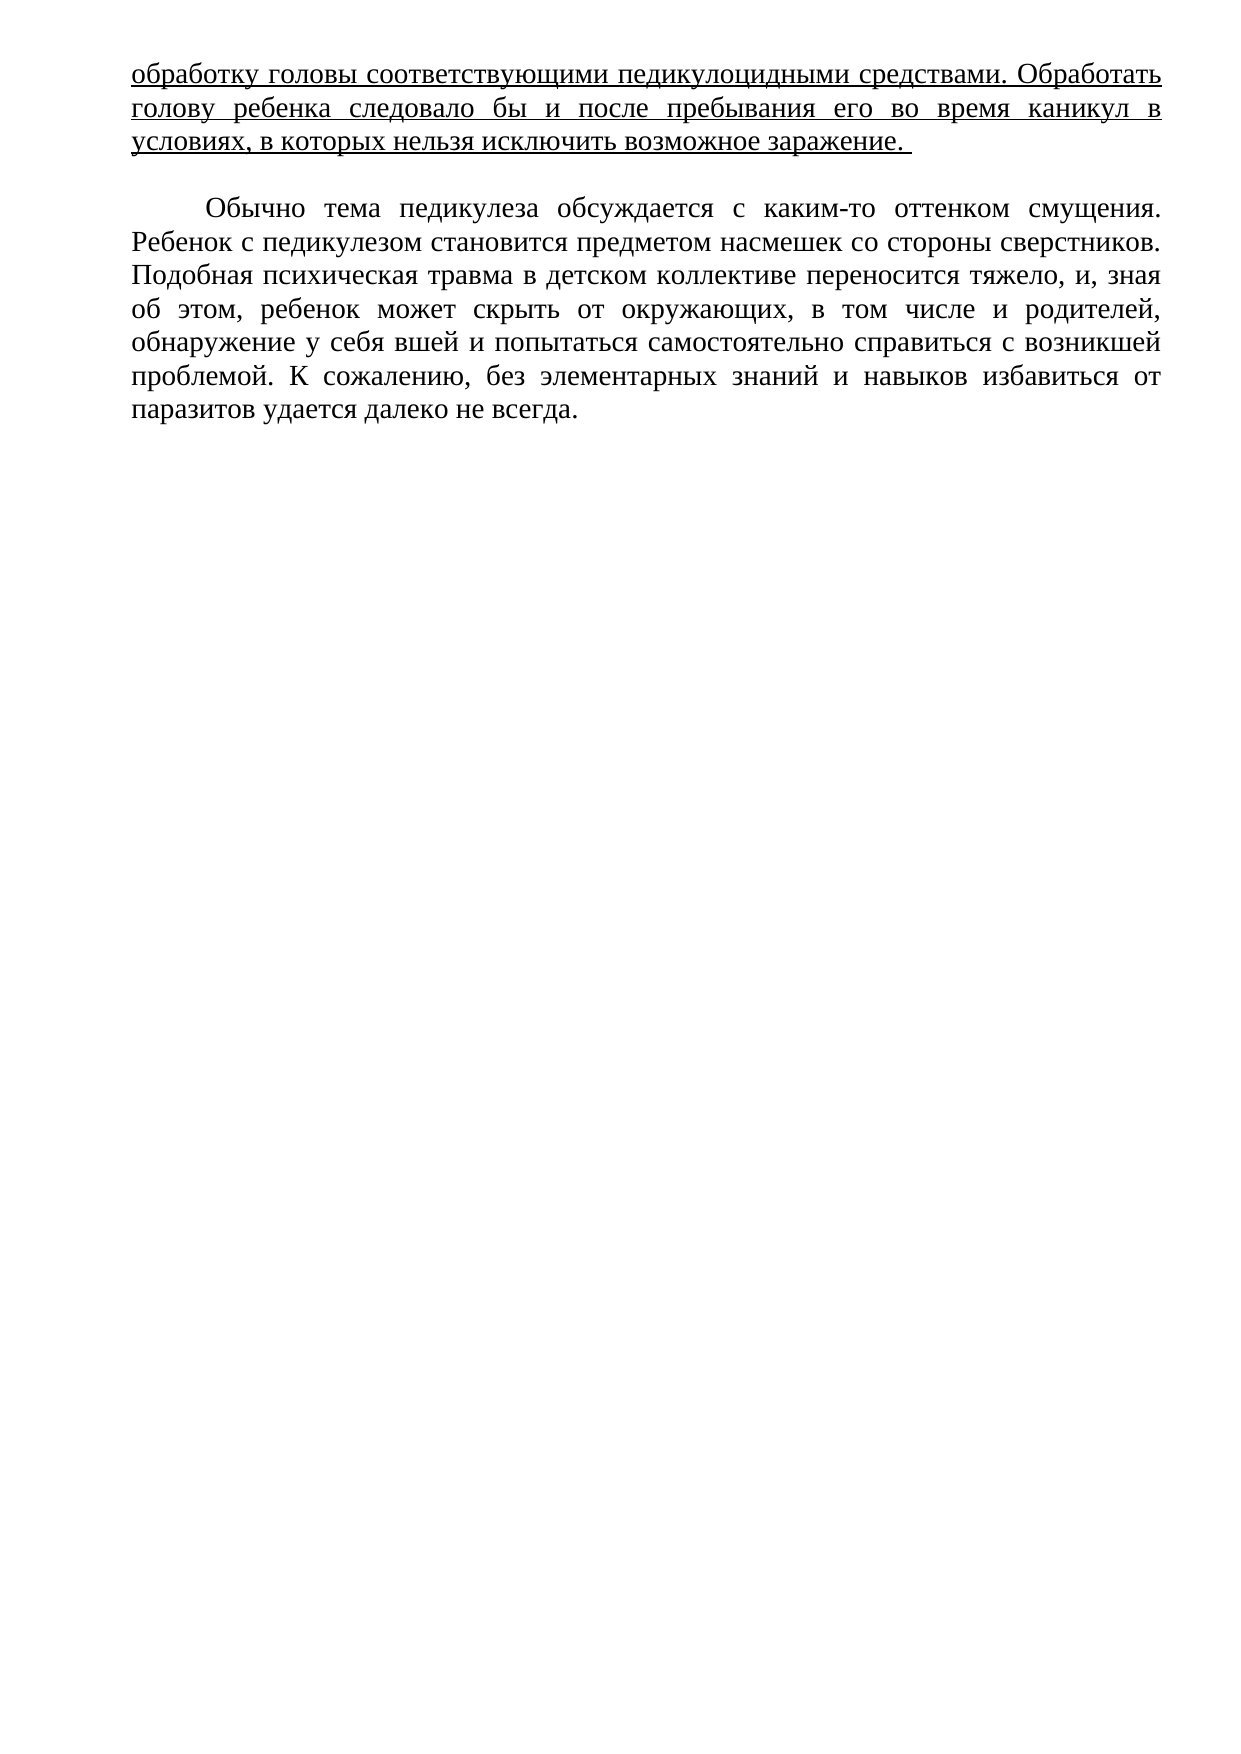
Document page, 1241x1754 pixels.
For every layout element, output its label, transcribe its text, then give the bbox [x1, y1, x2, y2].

text Обычно тема педикулеза обсуждается с каким-то оттенком смущения. Ребенок с педикулезом становится предметом насмешек со стороны сверстников. Подобная психическая травма в детском коллективе переносится тяжело, и, зная об этом, ребенок может скрыть от окружающих, в том числе и родителей, обнаружение у себя вшей и попытаться самостоятельно справиться с возникшей проблемой. К сожалению, без элементарных знаний и навыков избавиться от паразитов удается далеко не всегда. [131, 190, 1162, 425]
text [131, 120, 1162, 157]
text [131, 56, 1162, 85]
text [131, 87, 1162, 119]
